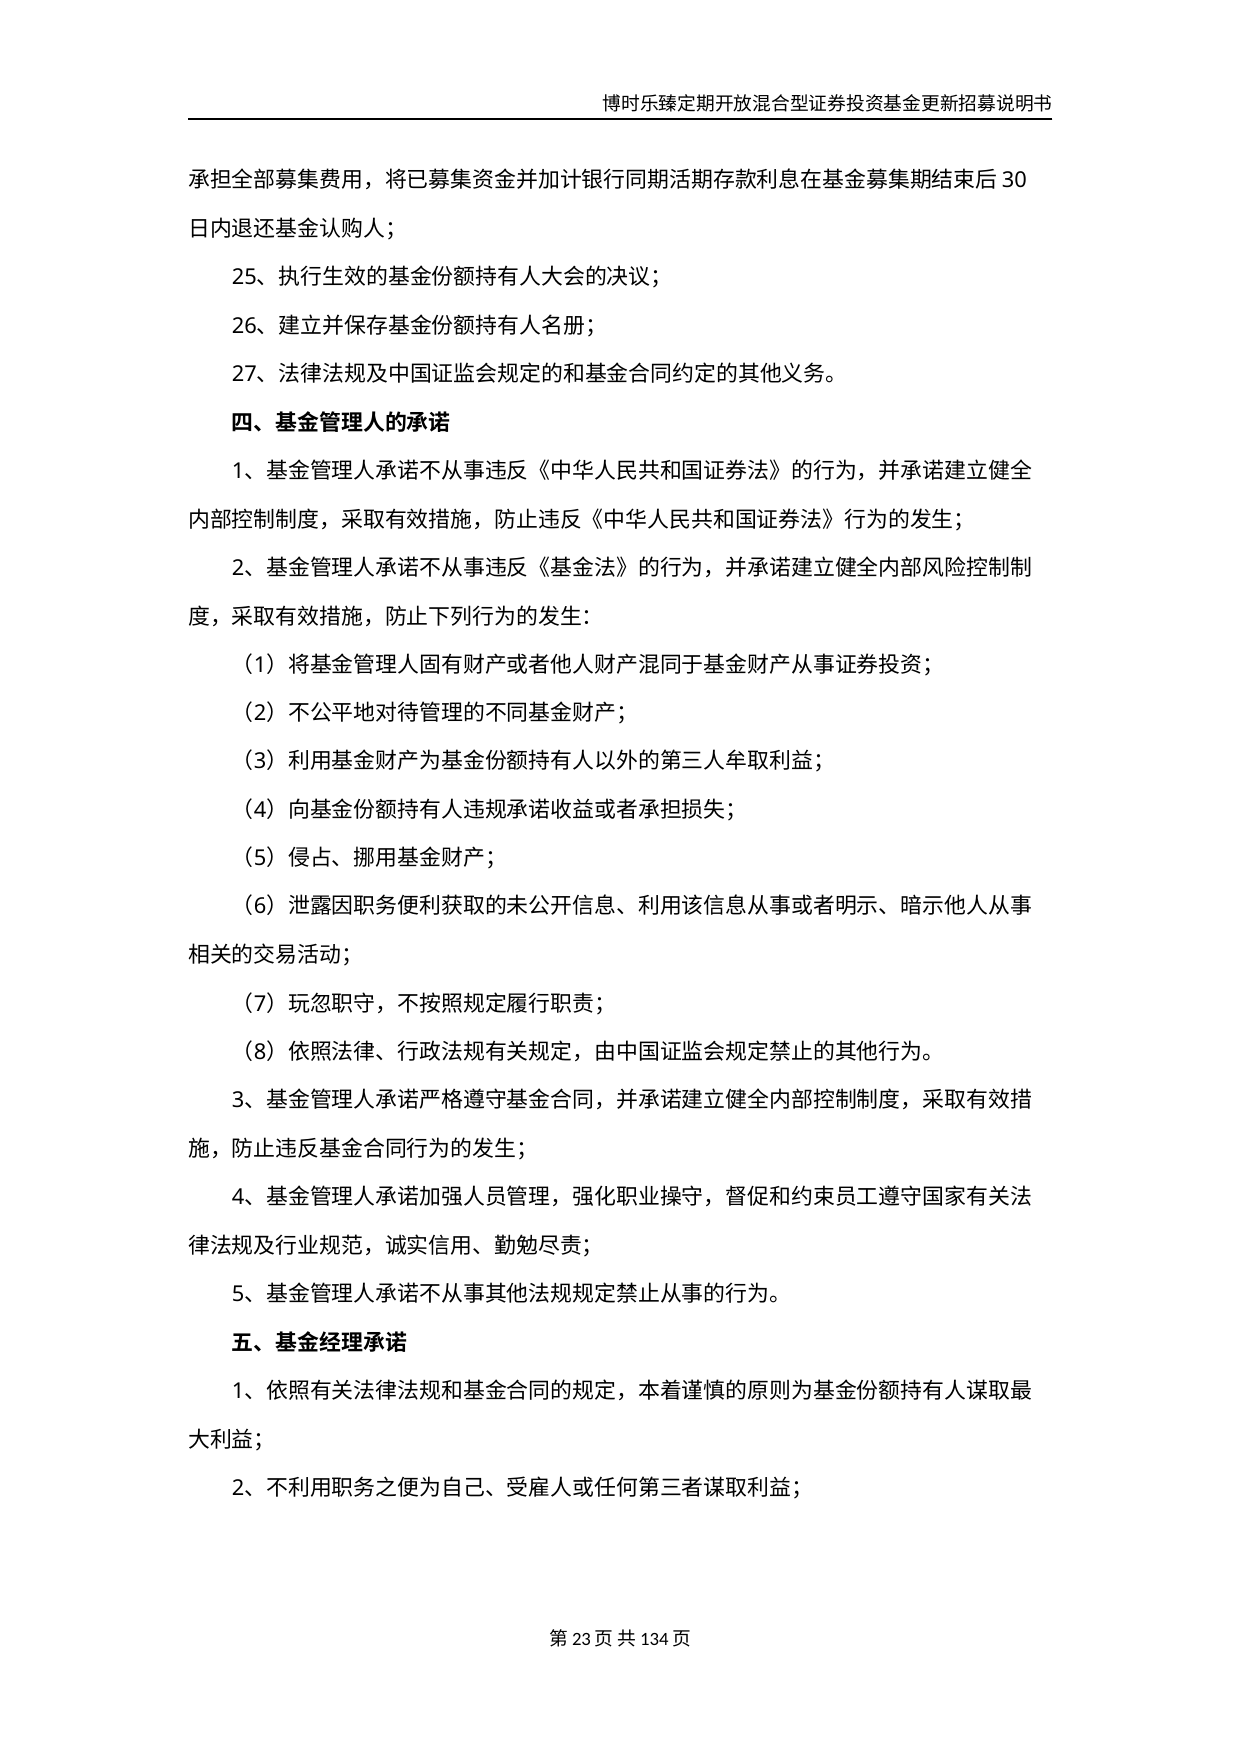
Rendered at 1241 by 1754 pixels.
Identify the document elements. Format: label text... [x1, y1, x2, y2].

text （2）不公平地对待管理的不同基金财产； [188, 695, 1052, 727]
text （5）侵占、挪用基金财产； [188, 840, 1052, 872]
text （7）玩忽职守，不按照规定履行职责； [188, 985, 1052, 1018]
text 2、不利用职务之便为自己、受雇人或任何第三者谋取利益； [188, 1470, 1052, 1502]
text （6）泄露因职务便利获取的未公开信息、利用该信息从事或者明示、暗示他人从事相关的交易活动； [188, 888, 1052, 969]
text （1）将基金管理人固有财产或者他人财产混同于基金财产从事证券投资； [188, 647, 1052, 679]
text 1、基金管理人承诺不从事违反《中华人民共和国证券法》的行为，并承诺建立健全内部控制制度，采取有效措施，防止违反《中华人民共和国证券法》行为的发生； [188, 452, 1052, 534]
text 5、基金管理人承诺不从事其他法规规定禁止从事的行为。 [188, 1276, 1052, 1309]
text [188, 162, 1052, 243]
text （3）利用基金财产为基金份额持有人以外的第三人牟取利益； [188, 743, 1052, 776]
text 四、基金管理人的承诺 [188, 404, 1052, 437]
text 25、执行生效的基金份额持有人大会的决议； [188, 259, 1052, 292]
text 2、基金管理人承诺不从事违反《基金法》的行为，并承诺建立健全内部风险控制制度，采取有效措施，防止下列行为的发生： [188, 549, 1052, 631]
text 27、法律法规及中国证监会规定的和基金合同约定的其他义务。 [188, 356, 1052, 388]
text （4）向基金份额持有人违规承诺收益或者承担损失； [188, 792, 1052, 824]
text 3、基金管理人承诺严格遵守基金合同，并承诺建立健全内部控制制度，采取有效措施，防止违反基金合同行为的发生； [188, 1082, 1052, 1163]
text 4、基金管理人承诺加强人员管理，强化职业操守，督促和约束员工遵守国家有关法律法规及行业规范，诚实信用、勤勉尽责； [188, 1179, 1052, 1260]
text 五、基金经理承诺 [188, 1324, 1052, 1357]
text 26、建立并保存基金份额持有人名册； [188, 307, 1052, 340]
text （8）依照法律、行政法规有关规定，由中国证监会规定禁止的其他行为。 [188, 1034, 1052, 1066]
text 1、依照有关法律法规和基金合同的规定，本着谨慎的原则为基金份额持有人谋取最大利益； [188, 1373, 1052, 1454]
